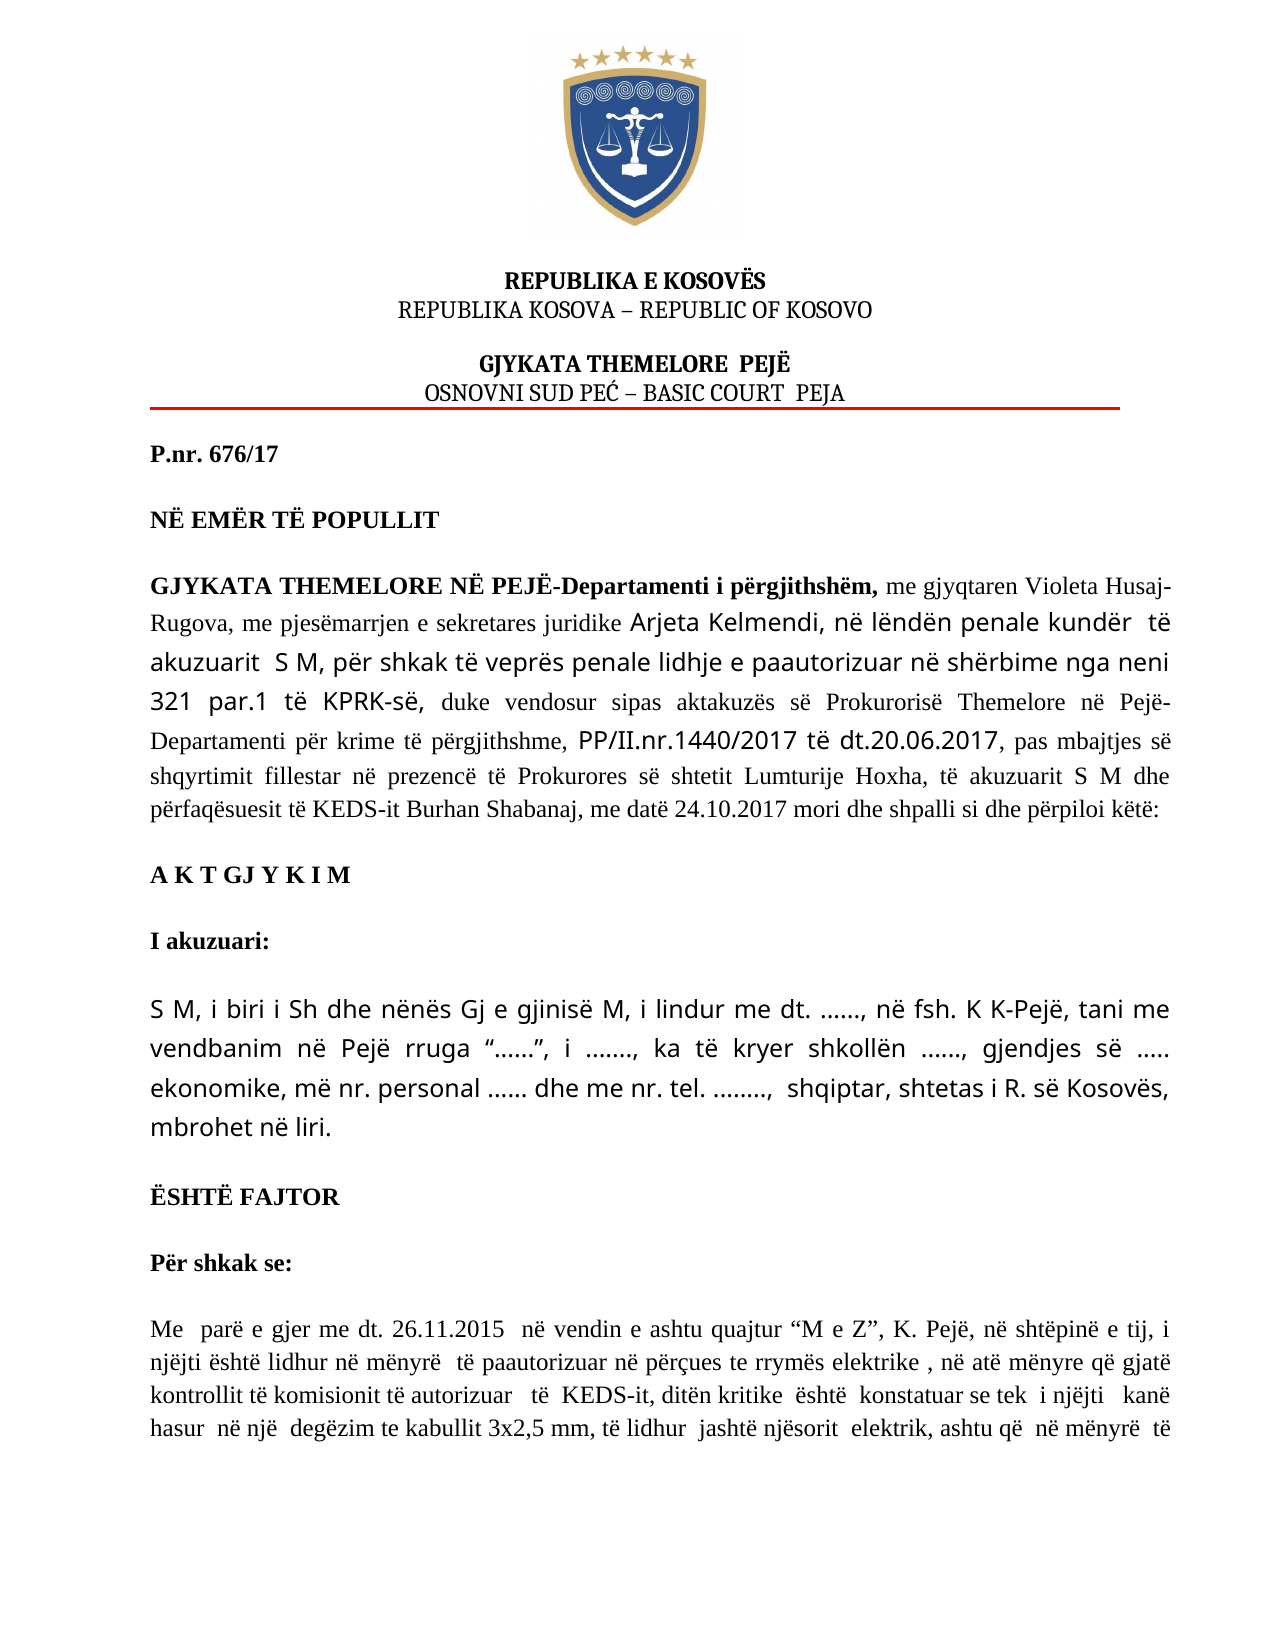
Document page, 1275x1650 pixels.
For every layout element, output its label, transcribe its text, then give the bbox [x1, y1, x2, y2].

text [150, 1314, 1172, 1442]
text I akuzuari: [150, 926, 1172, 955]
text Për shkak se: [150, 1248, 1172, 1276]
text GJYKATA THEMELORE NË PEJË-Departamenti i përgjithshëm, me gjyqtaren Violeta Husaj-Rugova, me pjesëmarrjen e sekretares juridike Arjeta Kelmendi, në lëndën penale kundër të akuzuarit S M, për shkak të veprës penale lidhje e paautorizuar në shërbime nga neni 321 par.1 të KPRK-së, duke vendosur sipas aktakuzës së Prokurorisë Themelore në Pejë-Departamenti për krime të përgjithshme, PP/II.nr.1440/2017 të dt.20.06.2017, pas mbajtjes së shqyrtimit fillestar në prezencë të Prokurores së shtetit Lumturije Hoxha, të akuzuarit S M dhe përfaqësuesit të KEDS-it Burhan Shabanaj, me datë 24.10.2017 mori dhe shpalli si dhe përpiloi këtë: [150, 571, 1172, 823]
text S M, i biri i Sh dhe nënës Gj e gjinisë M, i lindur me dt. ......, në fsh. K K-Pejë, tani me vendbanim në Pejë rruga “......”, i ......., ka të kryer shkollën ......, gjendjes së ..... ekonomike, më nr. personal ...... dhe me nr. tel. ........, shqiptar, shtetas i R. së Kosovës, mbrohet në liri. [150, 992, 1172, 1143]
picture [527, 28, 742, 243]
text A K T GJ Y K I M [150, 860, 1172, 889]
text P.nr. 676/17 [150, 439, 1172, 468]
text NË EMËR TË POPULLIT [150, 505, 1172, 534]
text ËSHTË FAJTOR [150, 1182, 1172, 1210]
